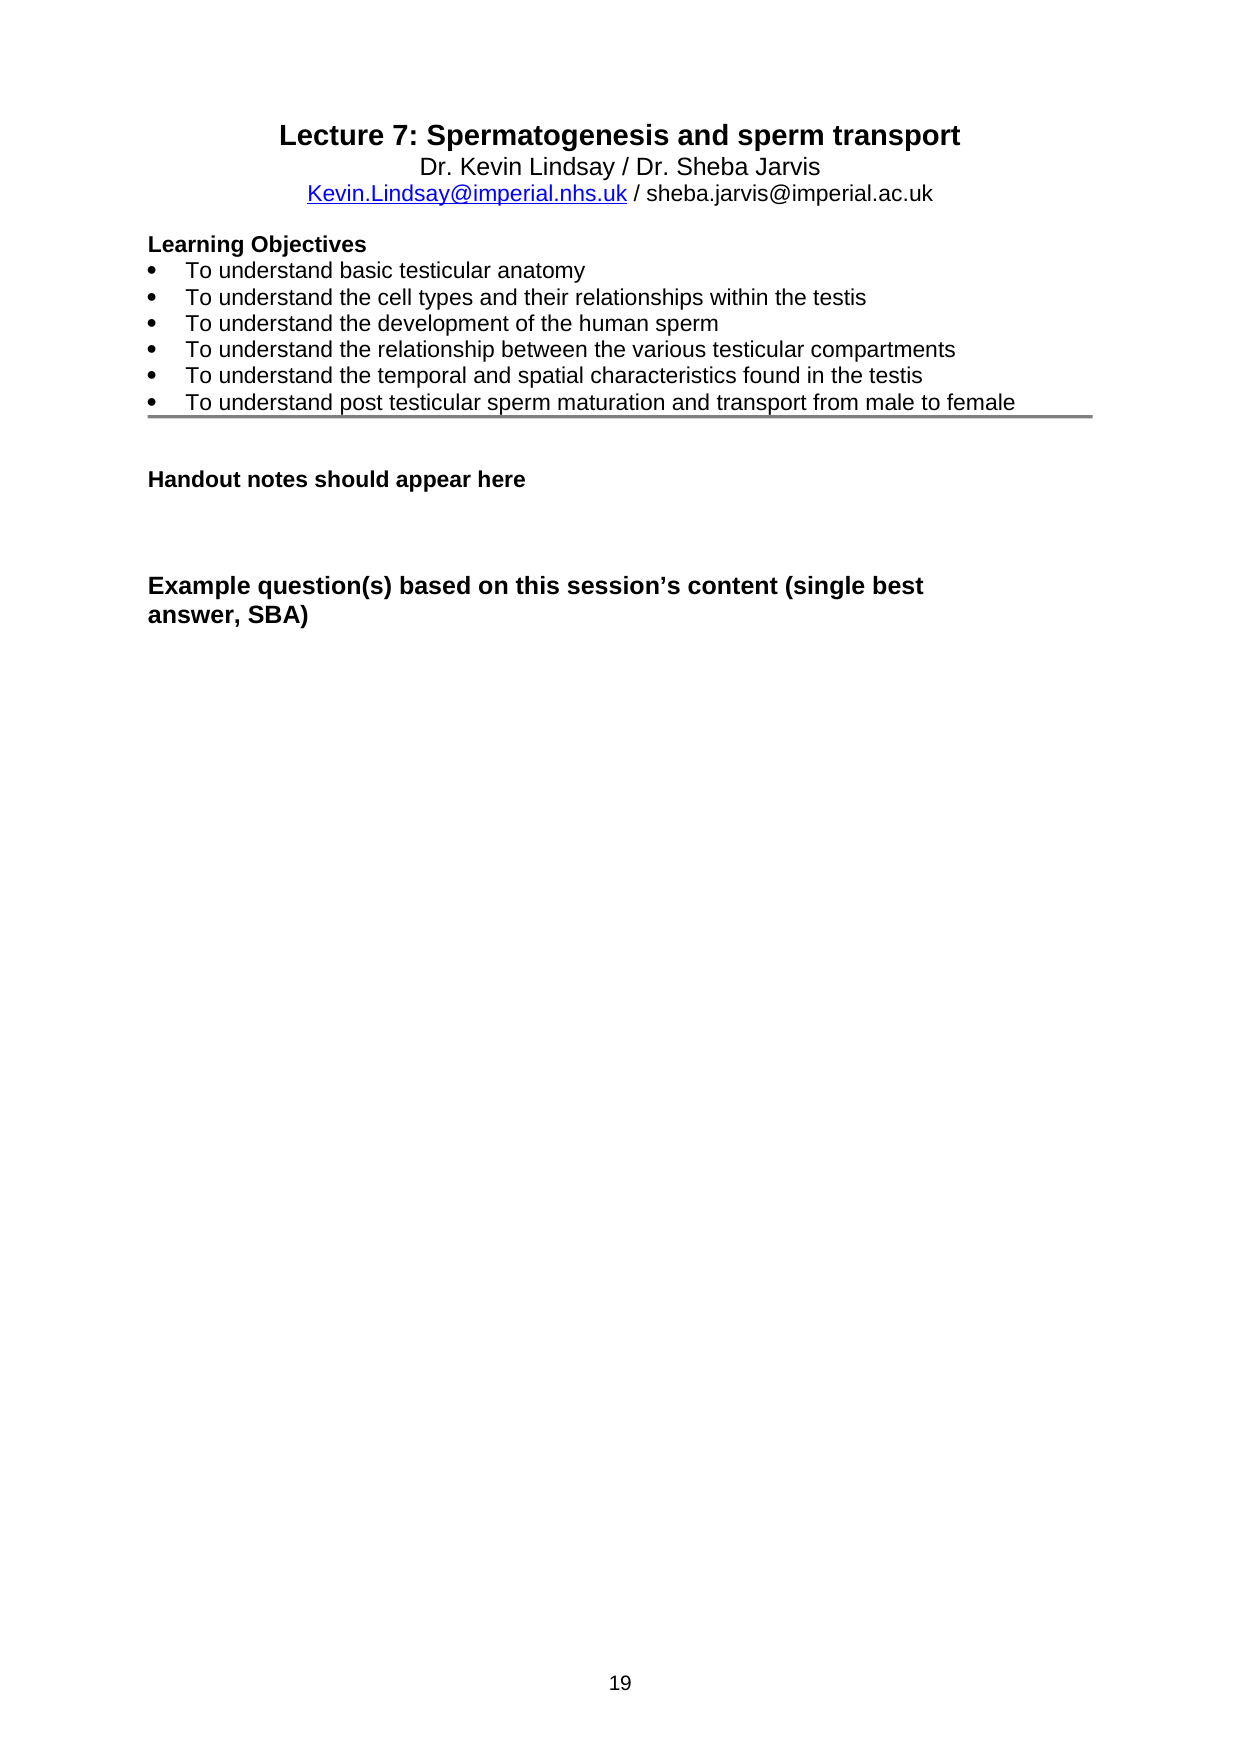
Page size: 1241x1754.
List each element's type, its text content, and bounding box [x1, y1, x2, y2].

subtitle Learning Objectives [148, 231, 1092, 257]
text Dr. Kevin Lindsay / Dr. Sheba Jarvis Kevin.Lindsay@imperial.nhs.uk / sheba.jarvis@imperial.ac.uk [148, 152, 1092, 207]
text Lecture 7: Spermatogenesis and sperm transport [148, 118, 1092, 152]
list To understand the development of the human sperm [148, 310, 1092, 336]
list To understand basic testicular anatomy [148, 257, 1092, 283]
list To understand the cell types and their relationships within the testis [148, 283, 1092, 310]
text Example question(s) based on this session’s content (single best answer, SBA) [148, 571, 1018, 628]
text Handout notes should appear here [148, 466, 1074, 492]
list To understand post testicular sperm maturation and transport from male to female [148, 389, 1092, 415]
list To understand the temporal and spatial characteristics found in the testis [148, 362, 1092, 389]
list To understand the relationship between the various testicular compartments [148, 336, 1092, 362]
